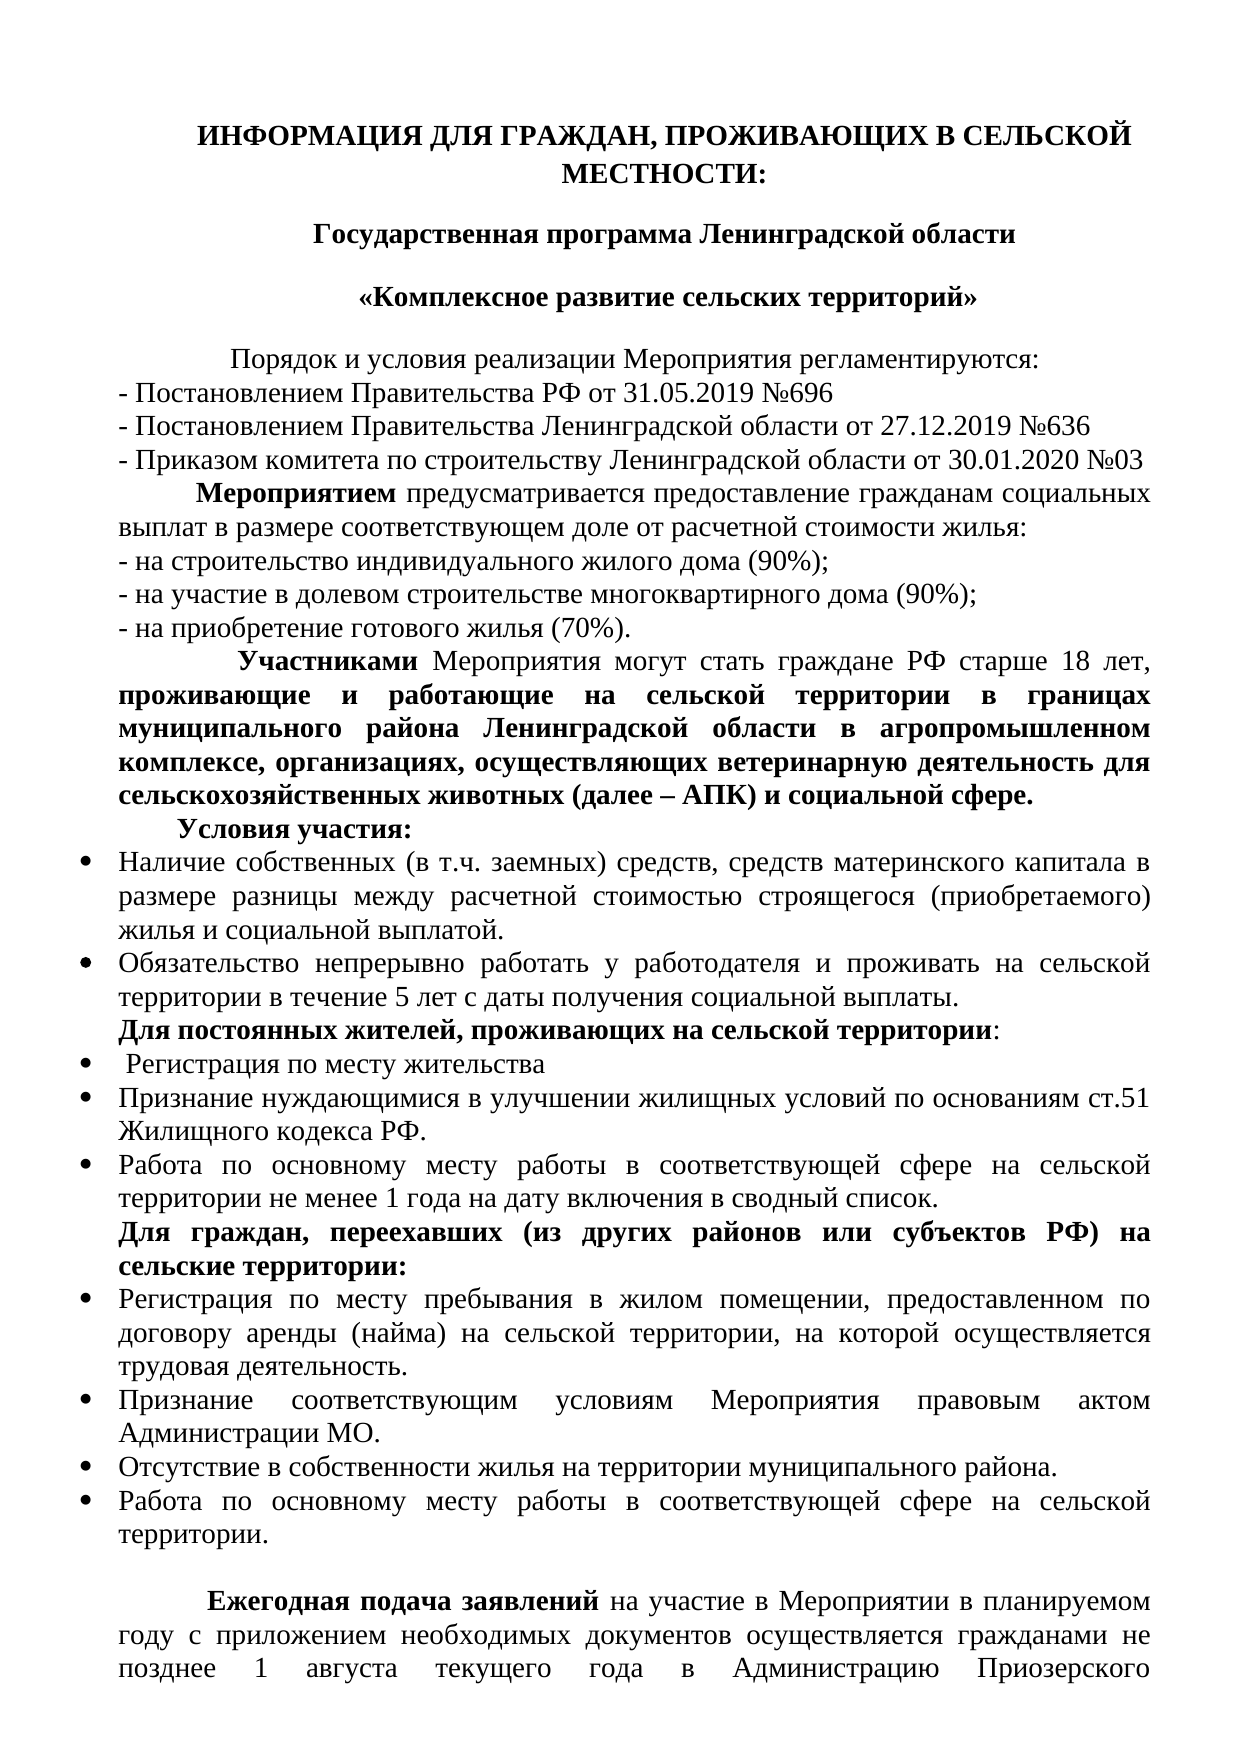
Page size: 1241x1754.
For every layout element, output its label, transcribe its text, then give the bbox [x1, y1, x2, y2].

text - на участие в долевом строительстве многоквартирного дома (90%); [118, 576, 1152, 610]
text - Приказом комитета по строительству Ленинградской области от 30.01.2020 №03 [118, 442, 1152, 476]
text Для граждан, переехавших (из других районов или субъектов РФ) на сельские территории: [118, 1214, 1152, 1281]
list Признание нуждающимися в улучшении жилищных условий по основаниям ст.51 Жилищного кодекса РФ. [81, 1080, 1152, 1147]
list Регистрация по месту пребывания в жилом помещении, предоставленном по договору аренды (найма) на сельской территории, на которой осуществляется трудовая деятельность. [81, 1281, 1152, 1382]
text - на строительство индивидуального жилого дома (90%); [118, 543, 1152, 576]
text Государственная программа Ленинградской области [177, 216, 1152, 249]
text Мероприятием предусматривается предоставление гражданам социальных выплат в размере соответствующем доле от расчетной стоимости жилья: [118, 476, 1152, 543]
text Участниками Мероприятия могут стать граждане РФ старше 18 лет, проживающие и работающие на сельской территории в границах муниципального района Ленинградской области в агропромышленном комплексе, организациях, осуществляющих ветеринарную деятельность для сельскохозяйственных животных (далее – АПК) и социальной сфере. [118, 643, 1152, 811]
text Условия участия: [118, 811, 1152, 844]
list Наличие собственных (в т.ч. заемных) средств, средств материнского капитала в размере разницы между расчетной стоимостью строящегося (приобретаемого) жилья и социальной выплатой. [81, 844, 1152, 945]
text «Комплексное развитие сельских территорий» [177, 279, 1152, 312]
list Работа по основному месту работы в соответствующей сфере на сельской территории не менее 1 года на дату включения в сводный список. [81, 1147, 1152, 1214]
list Регистрация по месту жительства [81, 1046, 1152, 1080]
text ИНФОРМАЦИЯ ДЛЯ ГРАЖДАН, ПРОЖИВАЮЩИХ В СЕЛЬСКОЙ МЕСТНОСТИ: [177, 118, 1152, 190]
list Отсутствие в собственности жилья на территории муниципального района. [81, 1449, 1152, 1483]
text - Постановлением Правительства РФ от 31.05.2019 №696 [118, 375, 1152, 408]
text Порядок и условия реализации Мероприятия регламентируются: [118, 341, 1152, 375]
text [118, 1583, 1152, 1684]
text - на приобретение готового жилья (70%). [118, 610, 1152, 643]
list Работа по основному месту работы в соответствующей сфере на сельской территории. [81, 1483, 1152, 1550]
list Обязательство непрерывно работать у работодателя и проживать на сельской территории в течение 5 лет с даты получения социальной выплаты. [81, 945, 1152, 1012]
text Для постоянных жителей, проживающих на сельской территории: [118, 1012, 1152, 1046]
list Признание соответствующим условиям Мероприятия правовым актом Администрации МО. [81, 1382, 1152, 1449]
text - Постановлением Правительства Ленинградской области от 27.12.2019 №636 [118, 408, 1152, 442]
